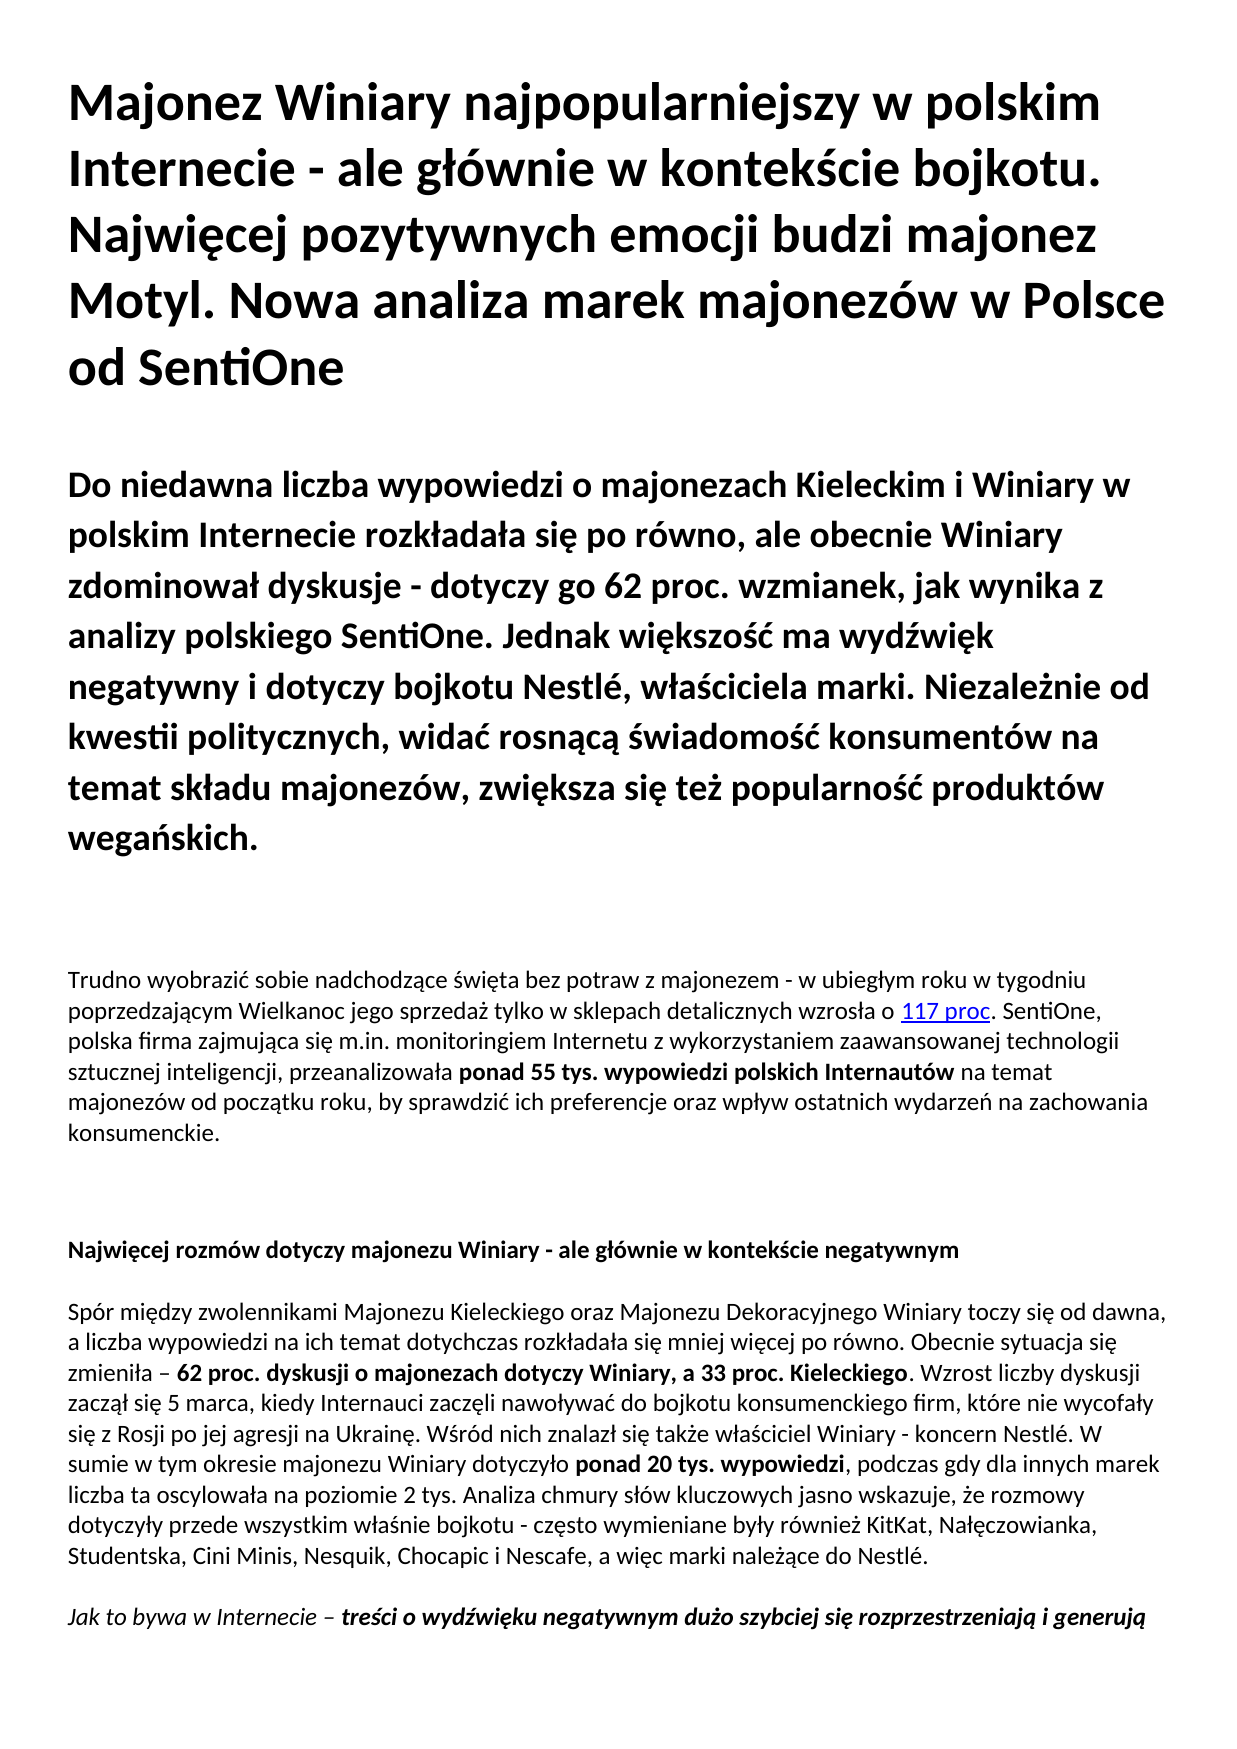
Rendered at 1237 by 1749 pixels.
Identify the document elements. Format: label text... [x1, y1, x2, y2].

text Majonez Winiary najpopularniejszy w polskim Internecie - ale głównie w kontekście bojkotu. Najwięcej pozytywnych emocji budzi majonez Motyl. Nowa analiza marek majonezów w Polsce od SentiOne [68, 68, 1169, 398]
text Spór między zwolennikami Majonezu Kieleckiego oraz Majonezu Dekoracyjnego Winiary toczy się od dawna, a liczba wypowiedzi na ich temat dotychczas rozkładała się mniej więcej po równo. Obecnie sytuacja się zmieniła – 62 proc. dyskusji o majonezach dotyczy Winiary, a 33 proc. Kieleckiego. Wzrost liczby dyskusji zaczął się 5 marca, kiedy Internauci zaczęli nawoływać do bojkotu konsumenckiego firm, które nie wycofały się z Rosji po jej agresji na Ukrainę. Wśród nich znalazł się także właściciel Winiary - koncern Nestlé. W sumie w tym okresie majonezu Winiary dotyczyło ponad 20 tys. wypowiedzi, podczas gdy dla innych marek liczba ta oscylowała na poziomie 2 tys. Analiza chmury słów kluczowych jasno wskazuje, że rozmowy dotyczyły przede wszystkim właśnie bojkotu - często wymieniane były również KitKat, Nałęczowianka, Studentska, Cini Minis, Nesquik, Chocapic i Nescafe, a więc marki należące do Nestlé. [68, 1296, 1169, 1570]
text Do niedawna liczba wypowiedzi o majonezach Kieleckim i Winiary w polskim Internecie rozkładała się po równo, ale obecnie Winiary zdominował dyskusje - dotyczy go 62 proc. wzmianek, jak wynika z analizy polskiego SentiOne. Jednak większość ma wydźwięk negatywny i dotyczy bojkotu Nestlé, właściciela marki. Niezależnie od kwestii politycznych, widać rosnącą świadomość konsumentów na temat składu majonezów, zwiększa się też popularność produktów wegańskich. [68, 461, 1169, 860]
text Trudno wyobrazić sobie nadchodzące święta bez potraw z majonezem - w ubiegłym roku w tygodniu poprzedzającym Wielkanoc jego sprzedaż tylko w sklepach detalicznych wzrosła o 117 proc. SentiOne, polska firma zajmująca się m.in. monitoringiem Internetu z wykorzystaniem zaawansowanej technologii sztucznej inteligencji, przeanalizowała ponad 55 tys. wypowiedzi polskich Internautów na temat majonezów od początku roku, by sprawdzić ich preferencje oraz wpływ ostatnich wydarzeń na zachowania konsumenckie. [68, 964, 1169, 1147]
text Najwięcej rozmów dotyczy majonezu Winiary - ale głównie w kontekście negatywnym [68, 1234, 1169, 1264]
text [68, 1602, 1169, 1632]
